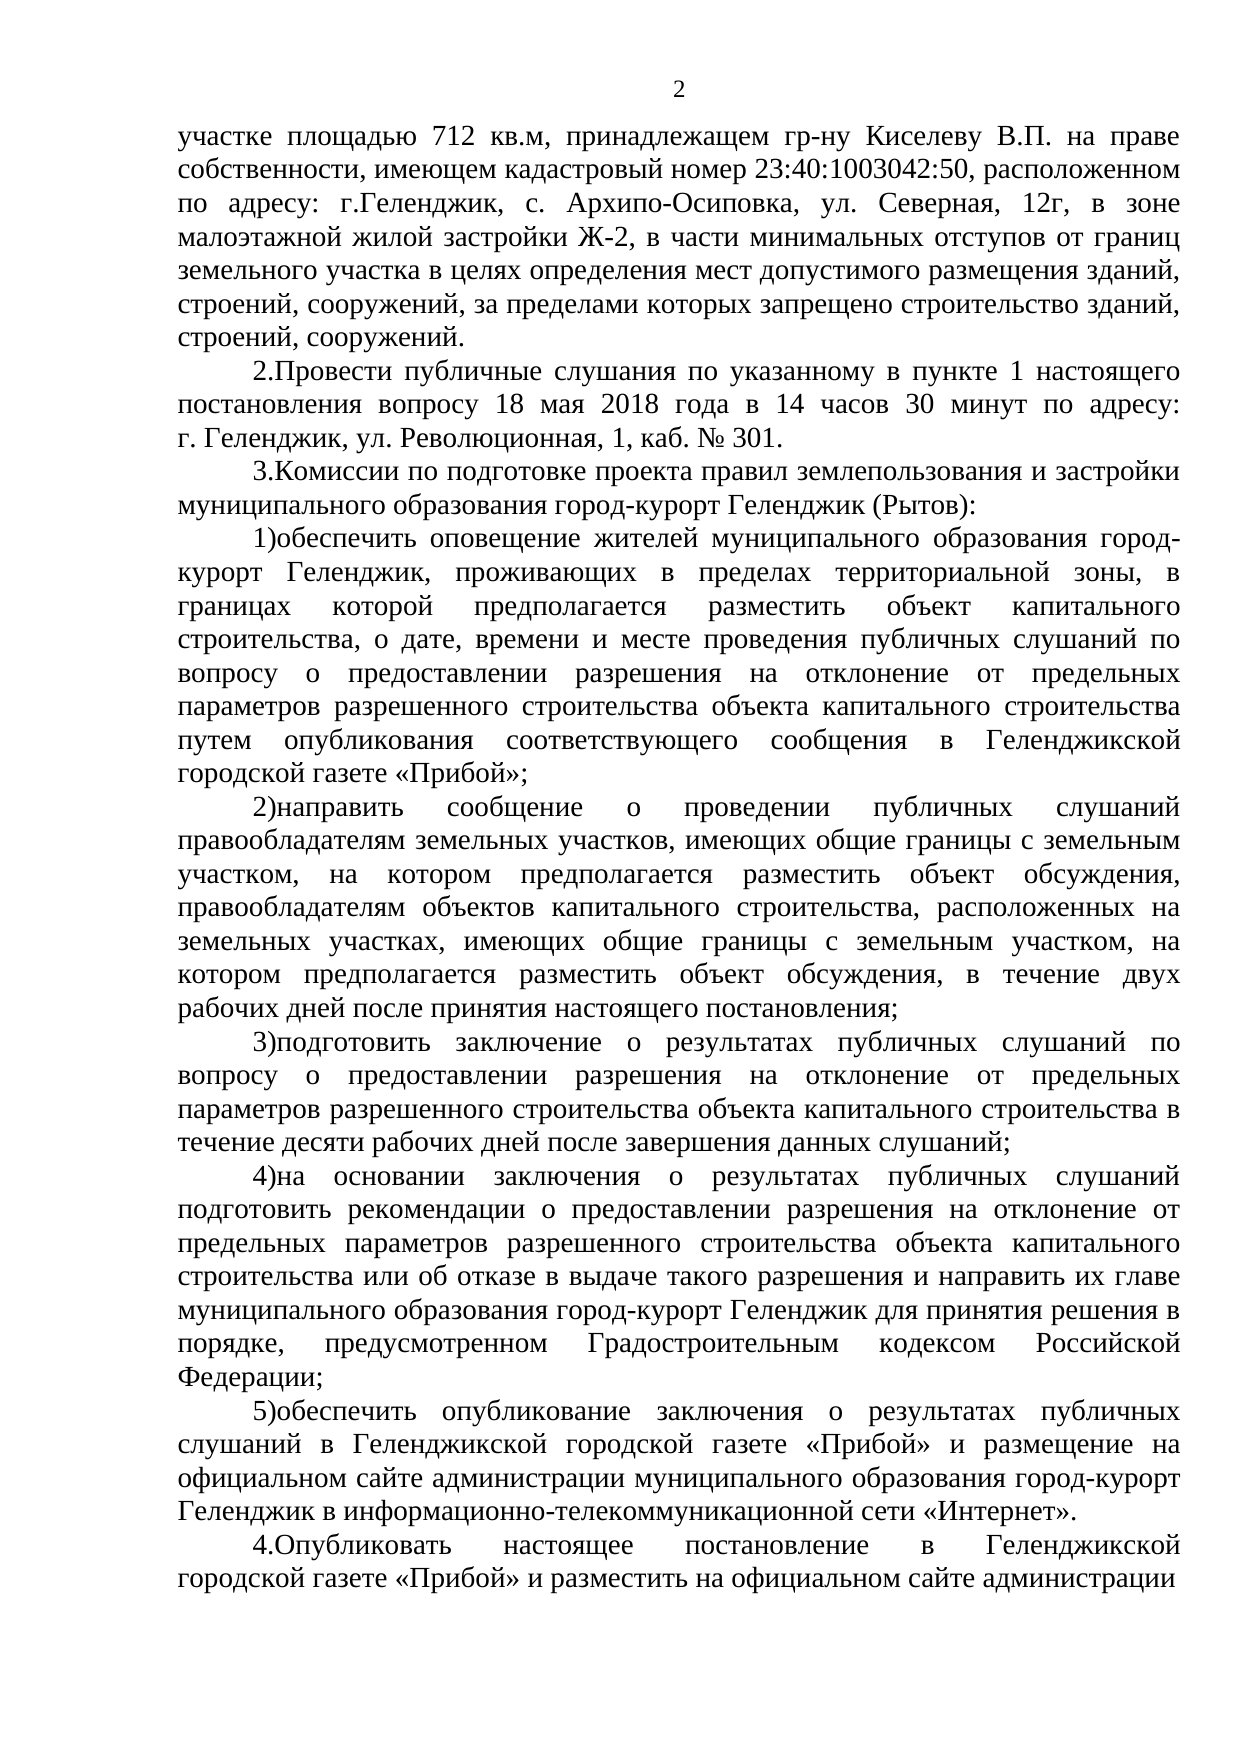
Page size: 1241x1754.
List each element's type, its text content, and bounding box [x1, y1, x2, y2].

text 3)подготовить заключение о результатах публичных слушаний по вопросу о предоставлении разрешения на отклонение от предельных параметров разрешенного строительства объекта капитального строительства в течение десяти рабочих дней после завершения данных слушаний; [177, 1024, 1181, 1158]
text 2)направить сообщение о проведении публичных слушаний правообладателям земельных участков, имеющих общие границы с земельным участком, на котором предполагается разместить объект обсуждения, правообладателям объектов капитального строительства, расположенных на земельных участках, имеющих общие границы с земельным участком, на котором предполагается разместить объект обсуждения, в течение двух рабочих дней после принятия настоящего постановления; [177, 789, 1181, 1024]
text 3.Комиссии по подготовке проекта правил землепользования и застройки муниципального образования город-курорт Геленджик (Рытов): [177, 453, 1181, 521]
text 2.Провести публичные слушания по указанному в пункте 1 настоящего постановления вопросу 18 мая 2018 года в 14 часов 30 минут по адресу: г. Геленджик, ул. Революционная, 1, каб. № 301. [177, 353, 1181, 453]
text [177, 118, 1181, 353]
text 4)на основании заключения о результатах публичных слушаний подготовить рекомендации о предоставлении разрешения на отклонение от предельных параметров разрешенного строительства объекта капитального строительства или об отказе в выдаче такого разрешения и направить их главе муниципального образования город-курорт Геленджик для принятия решения в порядке, предусмотренном Градостроительным кодексом Российской Федерации; [177, 1158, 1181, 1393]
text 5)обеспечить опубликование заключения о результатах публичных слушаний в Геленджикской городской газете «Прибой» и размещение на официальном сайте администрации муниципального образования город-курорт Геленджик в информационно-телекоммуникационной сети «Интернет». [177, 1393, 1181, 1527]
text 4.Опубликовать настоящее постановление в Геленджикской городской газете «Прибой» и разместить на официальном сайте администрации [177, 1527, 1181, 1594]
text 1)обеспечить оповещение жителей муниципального образования город-курорт Геленджик, проживающих в пределах территориальной зоны, в границах которой предполагается разместить объект капитального строительства, о дате, времени и месте проведения публичных слушаний по вопросу о предоставлении разрешения на отклонение от предельных параметров разрешенного строительства объекта капитального строительства путем опубликования соответствующего сообщения в Геленджикской городской газете «Прибой»; [177, 521, 1181, 789]
